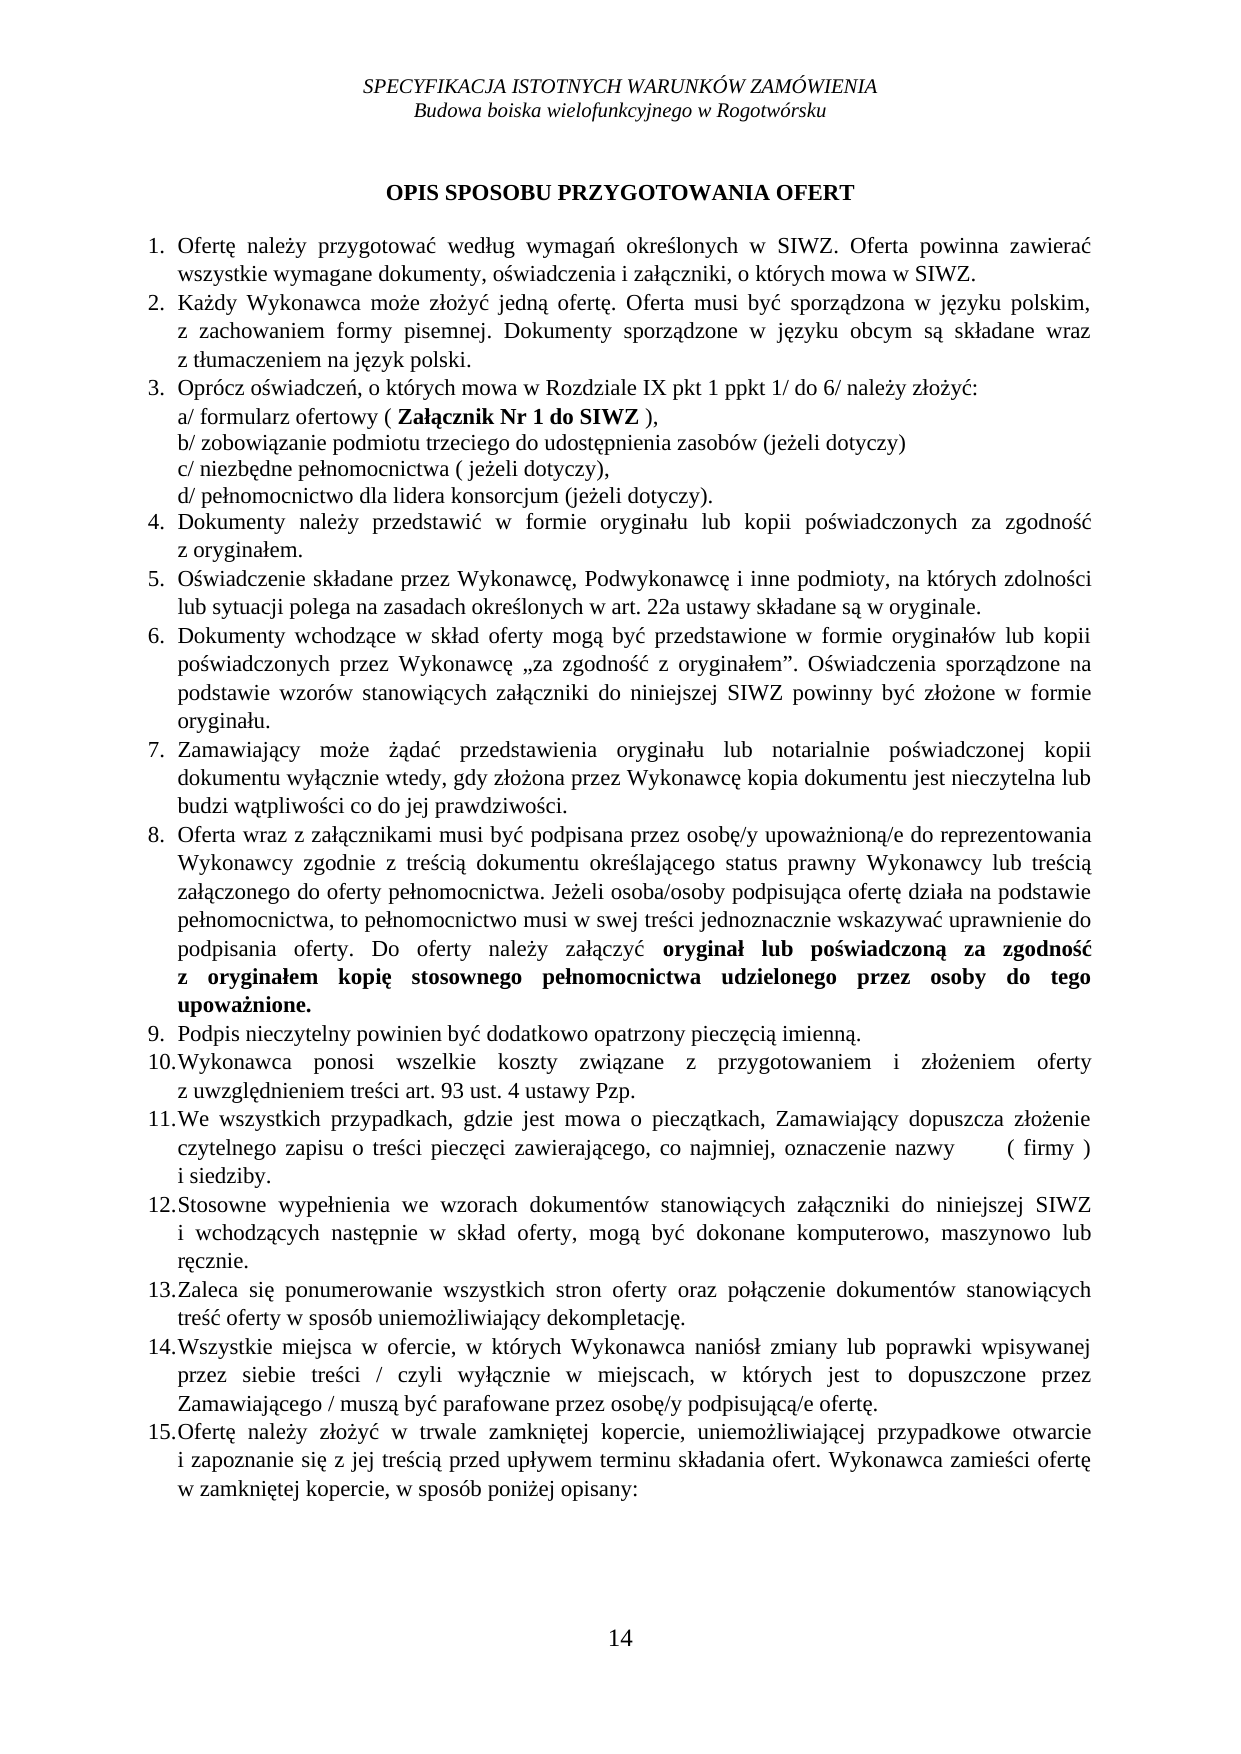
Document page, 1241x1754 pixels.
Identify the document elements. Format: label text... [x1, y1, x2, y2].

list Ofertę należy złożyć w trwale zamkniętej kopercie, uniemożliwiającej przypadkowe otwarcie i zapoznanie się z jej treścią przed upływem terminu składania ofert. Wykonawca zamieści ofertę w zamkniętej kopercie, w sposób poniżej opisany: [148, 1418, 1093, 1501]
list Ofertę należy przygotować według wymagań określonych w SIWZ. Oferta powinna zawierać wszystkie wymagane dokumenty, oświadczenia i załączniki, o których mowa w SIWZ. [148, 232, 1093, 287]
list Każdy Wykonawca może złożyć jedną ofertę. Oferta musi być sporządzona w języku polskim, z zachowaniem formy pisemnej. Dokumenty sporządzone w języku obcym są składane wraz z tłumaczeniem na język polski. [148, 289, 1093, 372]
text d/ pełnomocnictwo dla lidera konsorcjum (jeżeli dotyczy). [177, 482, 1093, 508]
text OPIS SPOSOBU PRZYGOTOWANIA OFERT [148, 179, 1093, 206]
list Wszystkie miejsca w ofercie, w których Wykonawca naniósł zmiany lub poprawki wpisywanej przez siebie treści / czyli wyłącznie w miejscach, w których jest to dopuszczone przez Zamawiającego / muszą być parafowane przez osobę/y podpisującą/e ofertę. [148, 1333, 1093, 1416]
list Podpis nieczytelny powinien być dodatkowo opatrzony pieczęcią imienną. [148, 1020, 1093, 1046]
list Dokumenty należy przedstawić w formie oryginału lub kopii poświadczonych za zgodność z oryginałem. [148, 508, 1093, 563]
text b/ zobowiązanie podmiotu trzeciego do udostępnienia zasobów (jeżeli dotyczy) [177, 429, 1093, 455]
list Wykonawca ponosi wszelkie koszty związane z przygotowaniem i złożeniem oferty z uwzględnieniem treści art. 93 ust. 4 ustawy Pzp. [148, 1048, 1093, 1103]
list Stosowne wypełnienia we wzorach dokumentów stanowiących załączniki do niniejszej SIWZ i wchodzących następnie w skład oferty, mogą być dokonane komputerowo, maszynowo lub ręcznie. [148, 1191, 1093, 1274]
text c/ niezbędne pełnomocnictwa ( jeżeli dotyczy), [177, 455, 1093, 482]
text a/ formularz ofertowy ( Załącznik Nr 1 do SIWZ ), [177, 403, 1093, 429]
list Zaleca się ponumerowanie wszystkich stron oferty oraz połączenie dokumentów stanowiących treść oferty w sposób uniemożliwiający dekompletację. [148, 1276, 1093, 1331]
list Oświadczenie składane przez Wykonawcę, Podwykonawcę i inne podmioty, na których zdolności lub sytuacji polega na zasadach określonych w art. 22a ustawy składane są w oryginale. [148, 565, 1093, 620]
list Zamawiający może żądać przedstawienia oryginału lub notarialnie poświadczonej kopii dokumentu wyłącznie wtedy, gdy złożona przez Wykonawcę kopia dokumentu jest nieczytelna lub budzi wątpliwości co do jej prawdziwości. [148, 736, 1093, 819]
list We wszystkich przypadkach, gdzie jest mowa o pieczątkach, Zamawiający dopuszcza złożenie czytelnego zapisu o treści pieczęci zawierającego, co najmniej, oznaczenie nazwy ( firmy ) i siedziby. [148, 1105, 1093, 1188]
list Oferta wraz z załącznikami musi być podpisana przez osobę/y upoważnioną/e do reprezentowania Wykonawcy zgodnie z treścią dokumentu określającego status prawny Wykonawcy lub treścią załączonego do oferty pełnomocnictwa. Jeżeli osoba/osoby podpisująca ofertę działa na podstawie pełnomocnictwa, to pełnomocnictwo musi w swej treści jednoznacznie wskazywać uprawnienie do podpisania oferty. Do oferty należy załączyć oryginał lub poświadczoną za zgodność z oryginałem kopię stosownego pełnomocnictwa udzielonego przez osoby do tego upoważnione. [148, 821, 1093, 1018]
list Dokumenty wchodzące w skład oferty mogą być przedstawione w formie oryginałów lub kopii poświadczonych przez Wykonawcę „za zgodność z oryginałem”. Oświadczenia sporządzone na podstawie wzorów stanowiących załączniki do niniejszej SIWZ powinny być złożone w formie oryginału. [148, 622, 1093, 733]
list Oprócz oświadczeń, o których mowa w Rozdziale IX pkt 1 ppkt 1/ do 6/ należy złożyć: [148, 374, 1093, 401]
